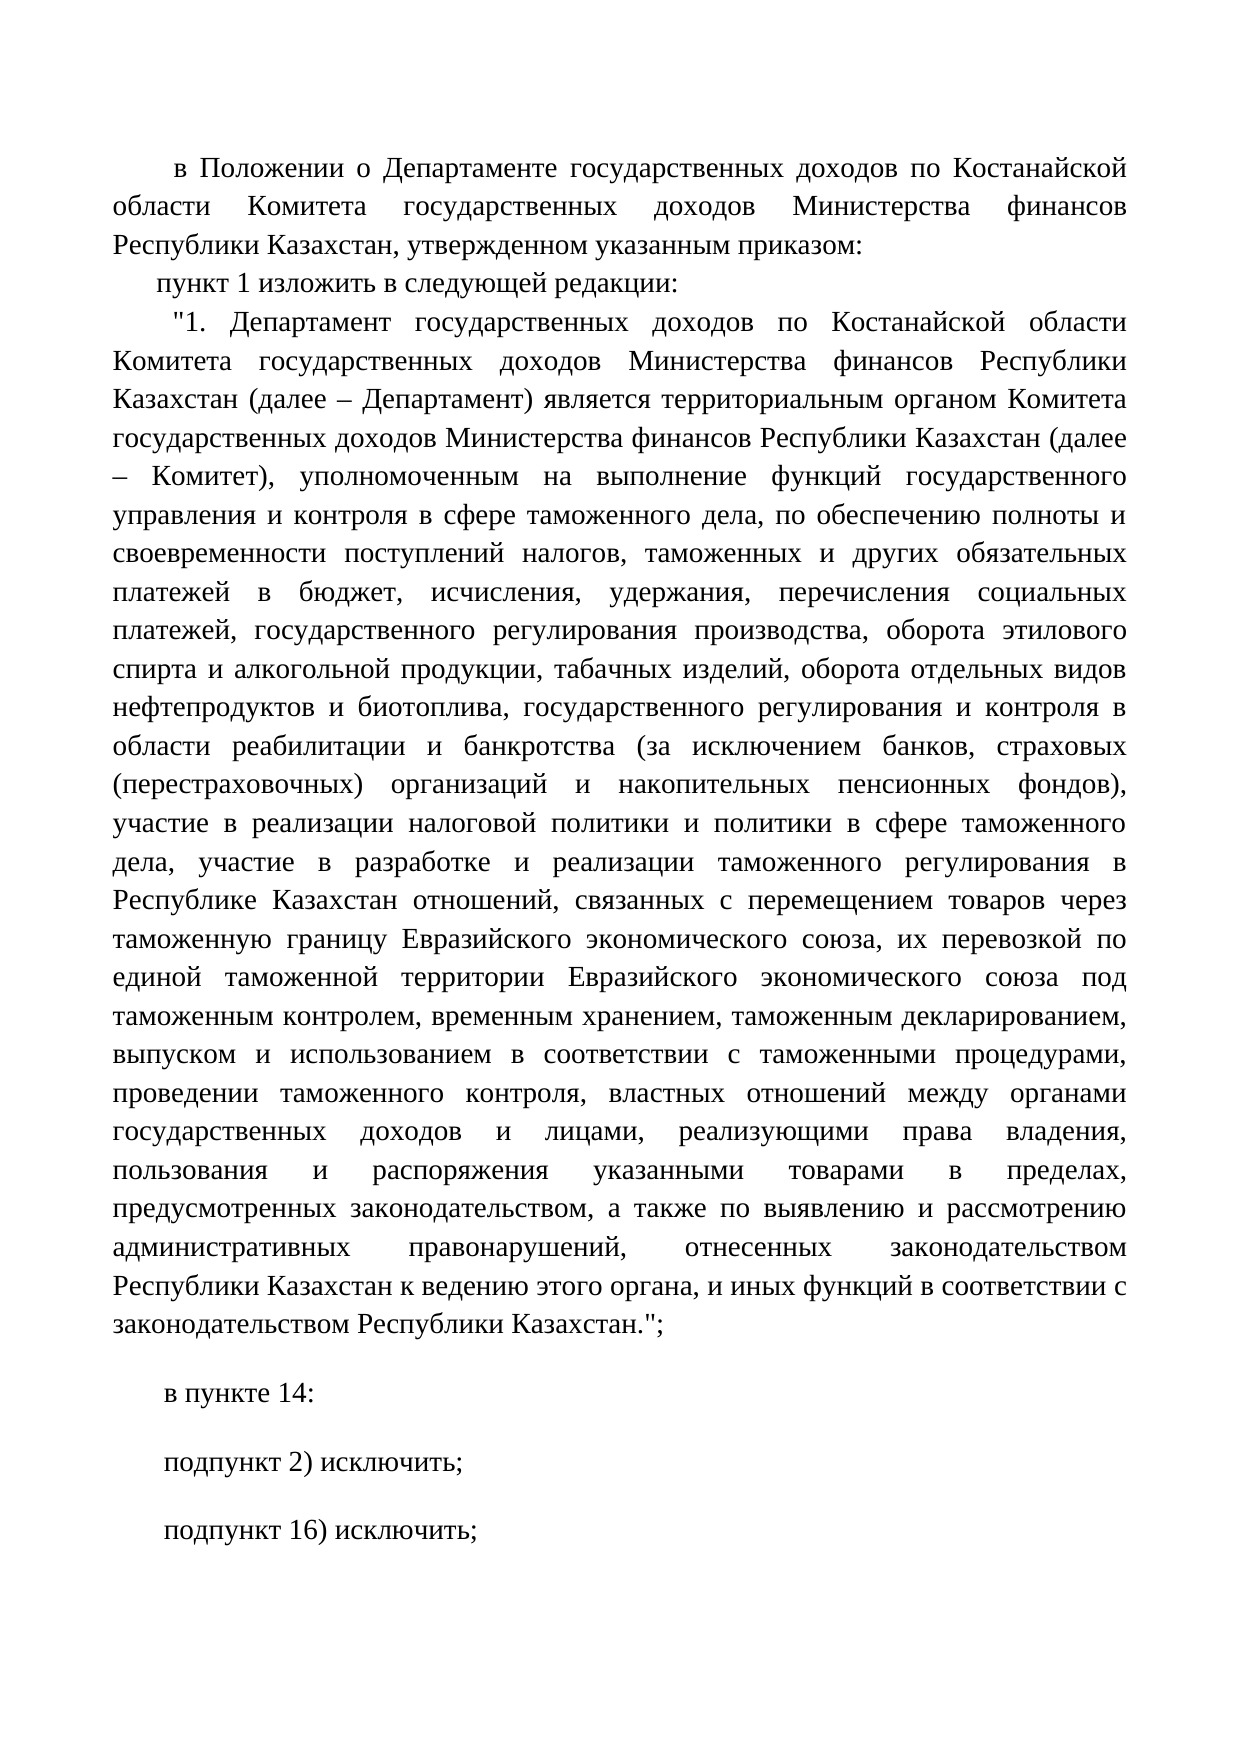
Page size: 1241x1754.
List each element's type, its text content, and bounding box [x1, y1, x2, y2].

text "1. Департамент государственных доходов по Костанайской области Комитета государственных доходов Министерства финансов Республики Казахстан (далее – Департамент) является территориальным органом Комитета государственных доходов Министерства финансов Республики Казахстан (далее – Комитет), уполномоченным на выполнение функций государственного управления и контроля в сфере таможенного дела, по обеспечению полноты и своевременности поступлений налогов, таможенных и других обязательных платежей в бюджет, исчисления, удержания, перечисления социальных платежей, государственного регулирования производства, оборота этилового спирта и алкогольной продукции, табачных изделий, оборота отдельных видов нефтепродуктов и биотоплива, государственного регулирования и контроля в области реабилитации и банкротства (за исключением банков, страховых (перестраховочных) организаций и накопительных пенсионных фондов), участие в реализации налоговой политики и политики в сфере таможенного дела, участие в разработке и реализации таможенного регулирования в Республике Казахстан отношений, связанных с перемещением товаров через таможенную границу Евразийского экономического союза, их перевозкой по единой таможенной территории Евразийского экономического союза под таможенным контролем, временным хранением, таможенным декларированием, выпуском и использованием в соответствии с таможенными процедурами, проведении таможенного контроля, властных отношений между органами государственных доходов и лицами, реализующими права владения, пользования и распоряжения указанными товарами в пределах, предусмотренных законодательством, а также по выявлению и рассмотрению административных правонарушений, отнесенных законодательством Республики Казахстан к ведению этого органа, и иных функций в соответствии с законодательством Республики Казахстан."; [112, 304, 1128, 1340]
text подпункт 2) исключить; [112, 1444, 1128, 1477]
text в Положении о Департаменте государственных доходов по Костанайской области Комитета государственных доходов Министерства финансов Республики Казахстан, утвержденном указанным приказом: [112, 150, 1128, 261]
text пункт 1 изложить в следующей редакции: [112, 266, 1128, 299]
text в пункте 14: [112, 1375, 1128, 1408]
text подпункт 16) исключить; [112, 1512, 1128, 1546]
